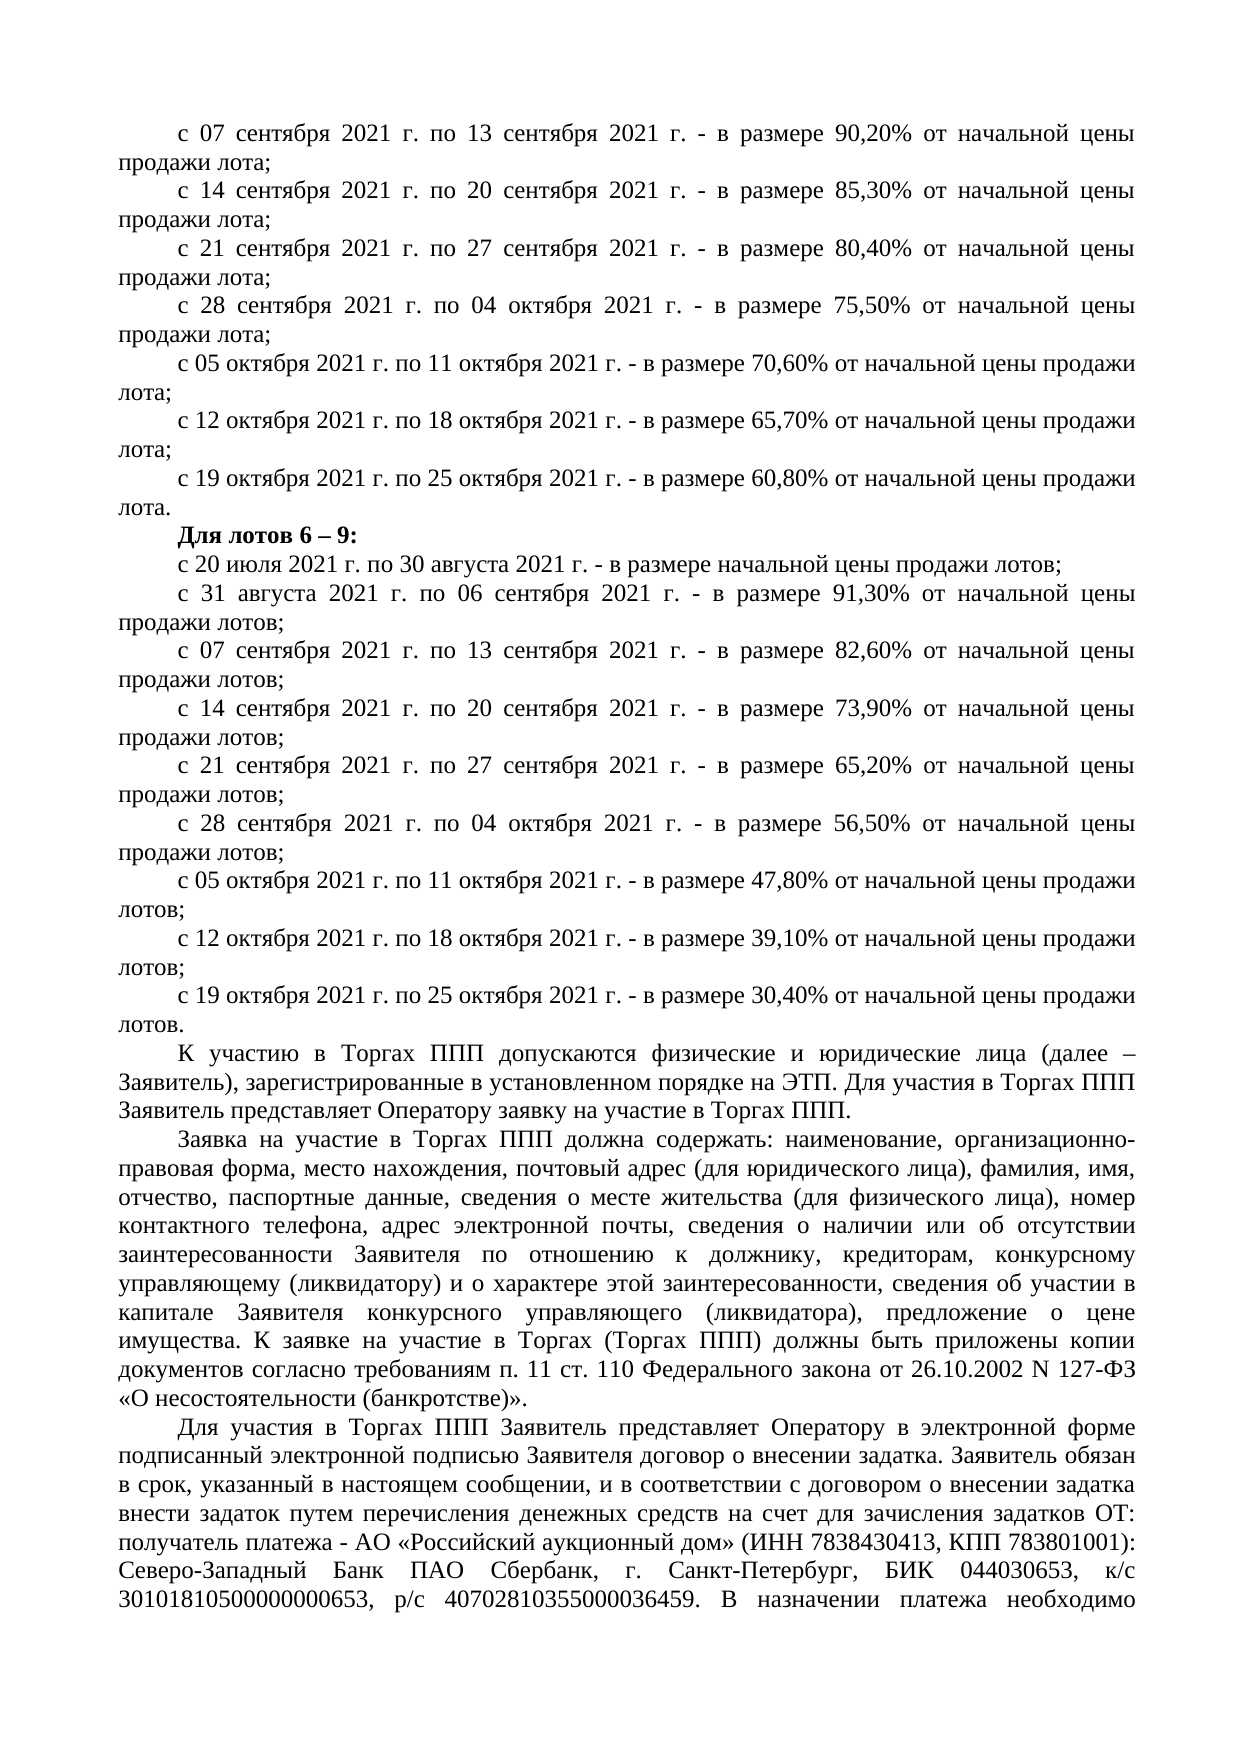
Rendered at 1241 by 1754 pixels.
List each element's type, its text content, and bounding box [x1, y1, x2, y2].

text с 28 сентября 2021 г. по 04 октября 2021 г. - в размере 56,50% от начальной цены продажи лотов; [118, 808, 1137, 866]
text с 12 октября 2021 г. по 18 октября 2021 г. - в размере 65,70% от начальной цены продажи лота; [118, 406, 1137, 463]
text с 14 сентября 2021 г. по 20 сентября 2021 г. - в размере 85,30% от начальной цены продажи лота; [118, 176, 1137, 233]
text с 07 сентября 2021 г. по 13 сентября 2021 г. - в размере 90,20% от начальной цены продажи лота; [118, 118, 1137, 176]
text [118, 1412, 1137, 1613]
text Для лотов 6 – 9: [118, 521, 1137, 549]
text с 14 сентября 2021 г. по 20 сентября 2021 г. - в размере 73,90% от начальной цены продажи лотов; [118, 693, 1137, 751]
text с 12 октября 2021 г. по 18 октября 2021 г. - в размере 39,10% от начальной цены продажи лотов; [118, 923, 1137, 981]
text с 05 октября 2021 г. по 11 октября 2021 г. - в размере 47,80% от начальной цены продажи лотов; [118, 866, 1137, 923]
text Заявка на участие в Торгах ППП должна содержать: наименование, организационно-правовая форма, место нахождения, почтовый адрес (для юридического лица), фамилия, имя, отчество, паспортные данные, сведения о месте жительства (для физического лица), номер контактного телефона, адрес электронной почты, сведения о наличии или об отсутствии заинтересованности Заявителя по отношению к должнику, кредиторам, конкурсному управляющему (ликвидатору) и о характере этой заинтересованности, сведения об участии в капитале Заявителя конкурсного управляющего (ликвидатора), предложение о цене имущества. К заявке на участие в Торгах (Торгах ППП) должны быть приложены копии документов согласно требованиям п. 11 ст. 110 Федерального закона от 26.10.2002 N 127-ФЗ «О несостоятельности (банкротстве)». [118, 1124, 1137, 1412]
text с 28 сентября 2021 г. по 04 октября 2021 г. - в размере 75,50% от начальной цены продажи лота; [118, 291, 1137, 348]
text с 20 июля 2021 г. по 30 августа 2021 г. - в размере начальной цены продажи лотов; [118, 549, 1137, 578]
text с 19 октября 2021 г. по 25 октября 2021 г. - в размере 60,80% от начальной цены продажи лота. [118, 463, 1137, 521]
text с 07 сентября 2021 г. по 13 сентября 2021 г. - в размере 82,60% от начальной цены продажи лотов; [118, 636, 1137, 693]
text с 05 октября 2021 г. по 11 октября 2021 г. - в размере 70,60% от начальной цены продажи лота; [118, 348, 1137, 406]
text с 19 октября 2021 г. по 25 октября 2021 г. - в размере 30,40% от начальной цены продажи лотов. [118, 981, 1137, 1038]
text К участию в Торгах ППП допускаются физические и юридические лица (далее – Заявитель), зарегистрированные в установленном порядке на ЭТП. Для участия в Торгах ППП Заявитель представляет Оператору заявку на участие в Торгах ППП. [118, 1038, 1137, 1124]
text с 31 августа 2021 г. по 06 сентября 2021 г. - в размере 91,30% от начальной цены продажи лотов; [118, 578, 1137, 636]
text с 21 сентября 2021 г. по 27 сентября 2021 г. - в размере 80,40% от начальной цены продажи лота; [118, 233, 1137, 291]
text с 21 сентября 2021 г. по 27 сентября 2021 г. - в размере 65,20% от начальной цены продажи лотов; [118, 751, 1137, 808]
